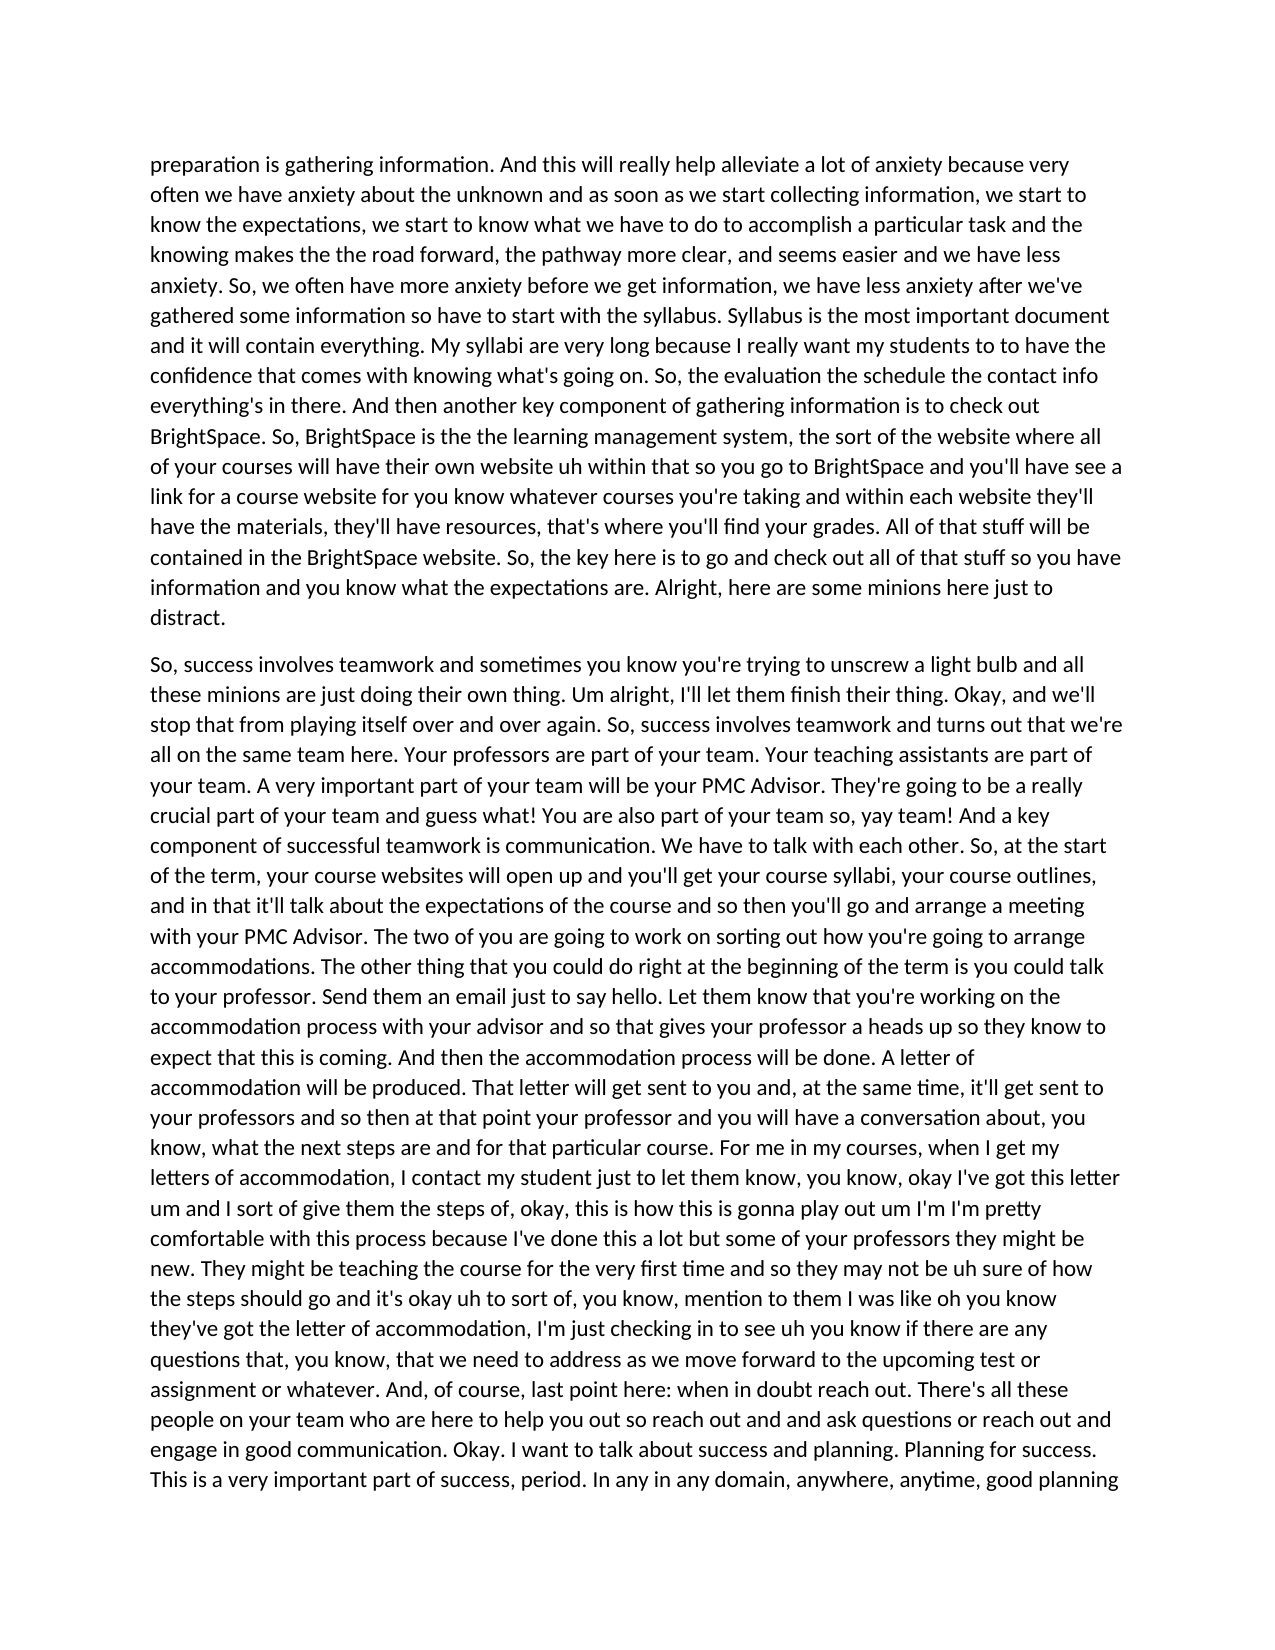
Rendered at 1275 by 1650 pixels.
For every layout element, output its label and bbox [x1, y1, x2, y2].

text [150, 150, 1125, 631]
text [150, 650, 1125, 1494]
